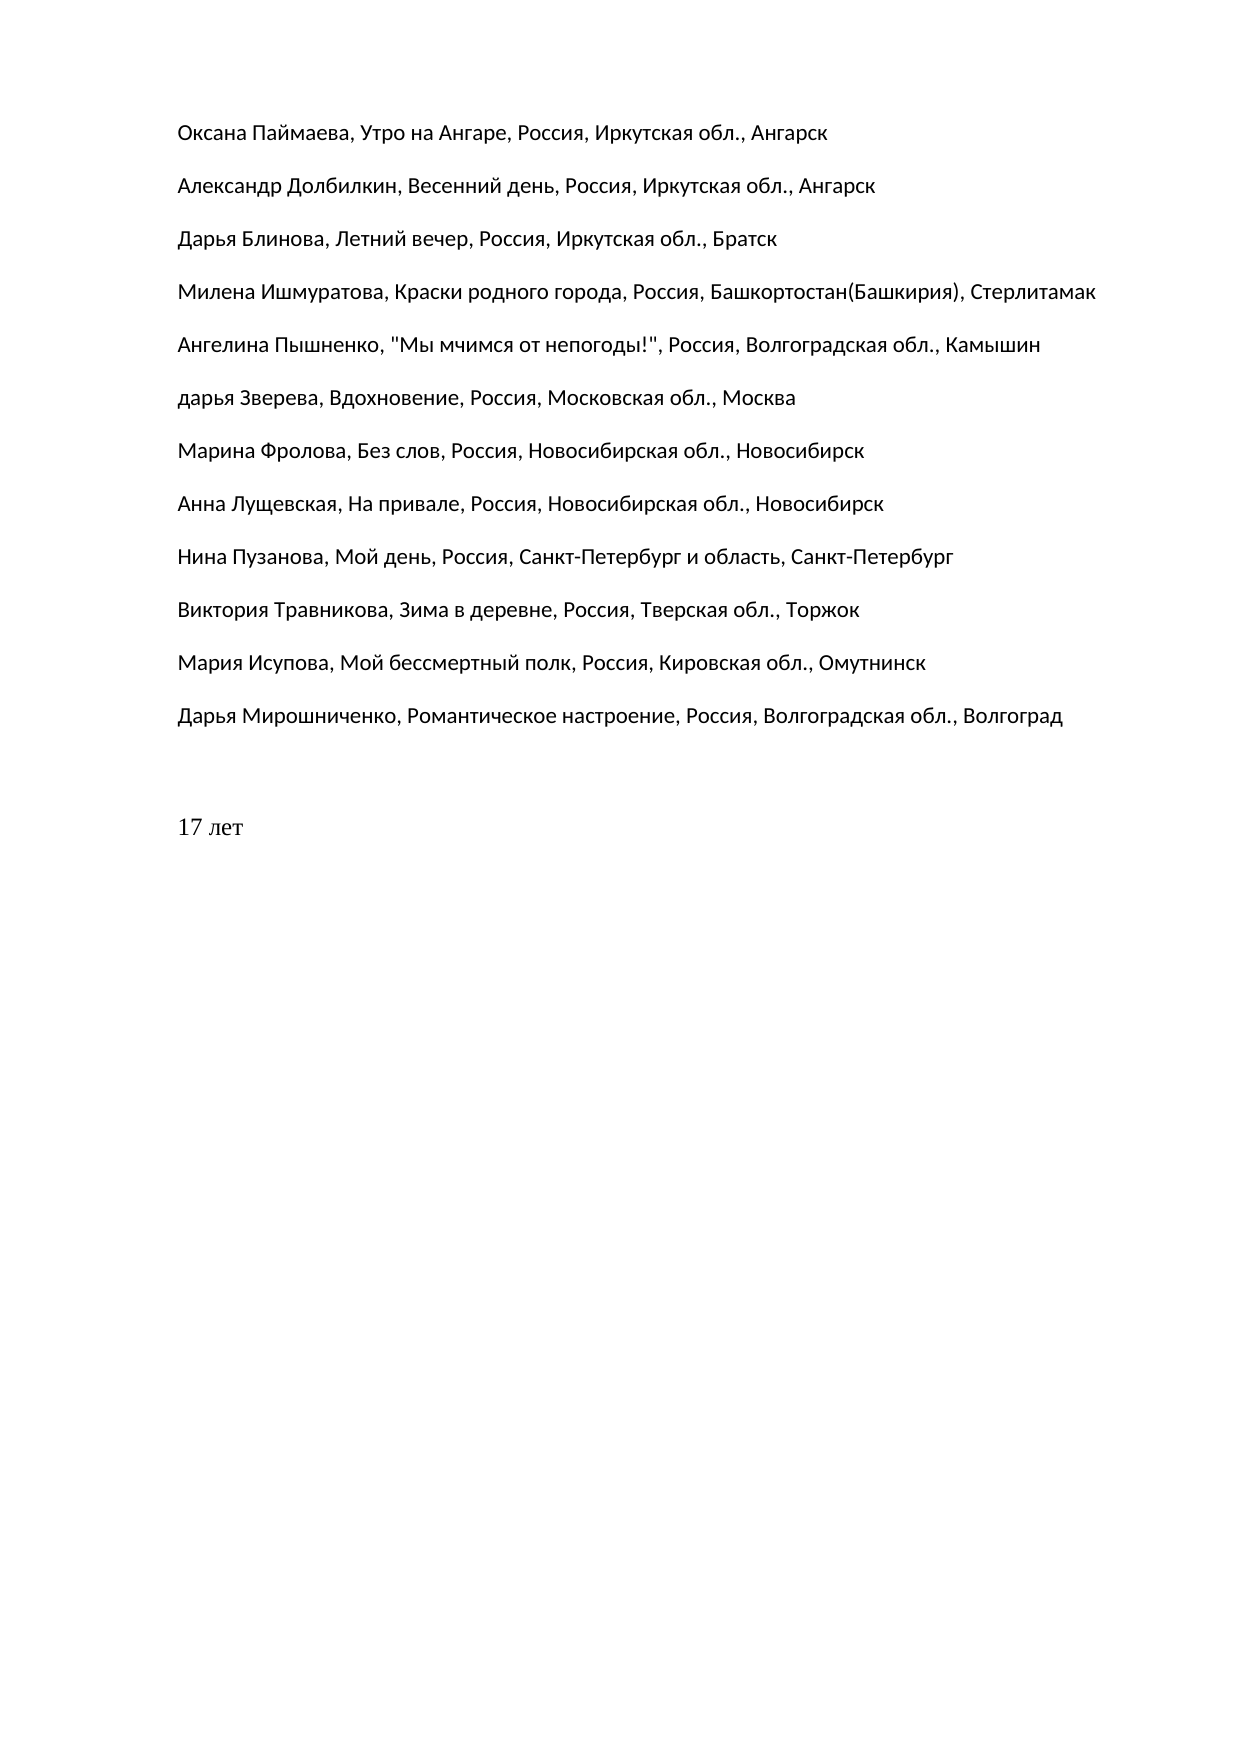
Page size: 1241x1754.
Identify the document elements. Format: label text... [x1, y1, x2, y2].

text Дарья Мирошниченко, Романтическое настроение, Россия, Волгоградская обл., Волгоград [177, 701, 1152, 729]
text дарья Зверева, Вдохновение, Россия, Московская обл., Москва [177, 383, 1152, 411]
text Нина Пузанова, Мой день, Россия, Санкт-Петербург и область, Санкт-Петербург [177, 542, 1152, 570]
text Марина Фролова, Без слов, Россия, Новосибирская обл., Новосибирск [177, 436, 1152, 464]
text Александр Долбилкин, Весенний день, Россия, Иркутская обл., Ангарск [177, 171, 1152, 199]
text Милена Ишмуратова, Краски родного города, Россия, Башкортостан(Башкирия), Стерлитамак [177, 277, 1152, 305]
text Оксана Паймаева, Утро на Ангаре, Россия, Иркутская обл., Ангарск [177, 118, 1152, 146]
text Виктория Травникова, Зима в деревне, Россия, Тверская обл., Торжок [177, 595, 1152, 623]
text 17 лет [177, 812, 1152, 841]
text Дарья Блинова, Летний вечер, Россия, Иркутская обл., Братск [177, 224, 1152, 252]
text Анна Лущевская, На привале, Россия, Новосибирская обл., Новосибирск [177, 489, 1152, 517]
text Ангелина Пышненко, "Мы мчимся от непогоды!", Россия, Волгоградская обл., Камышин [177, 330, 1152, 358]
text Мария Исупова, Мой бессмертный полк, Россия, Кировская обл., Омутнинск [177, 648, 1152, 676]
